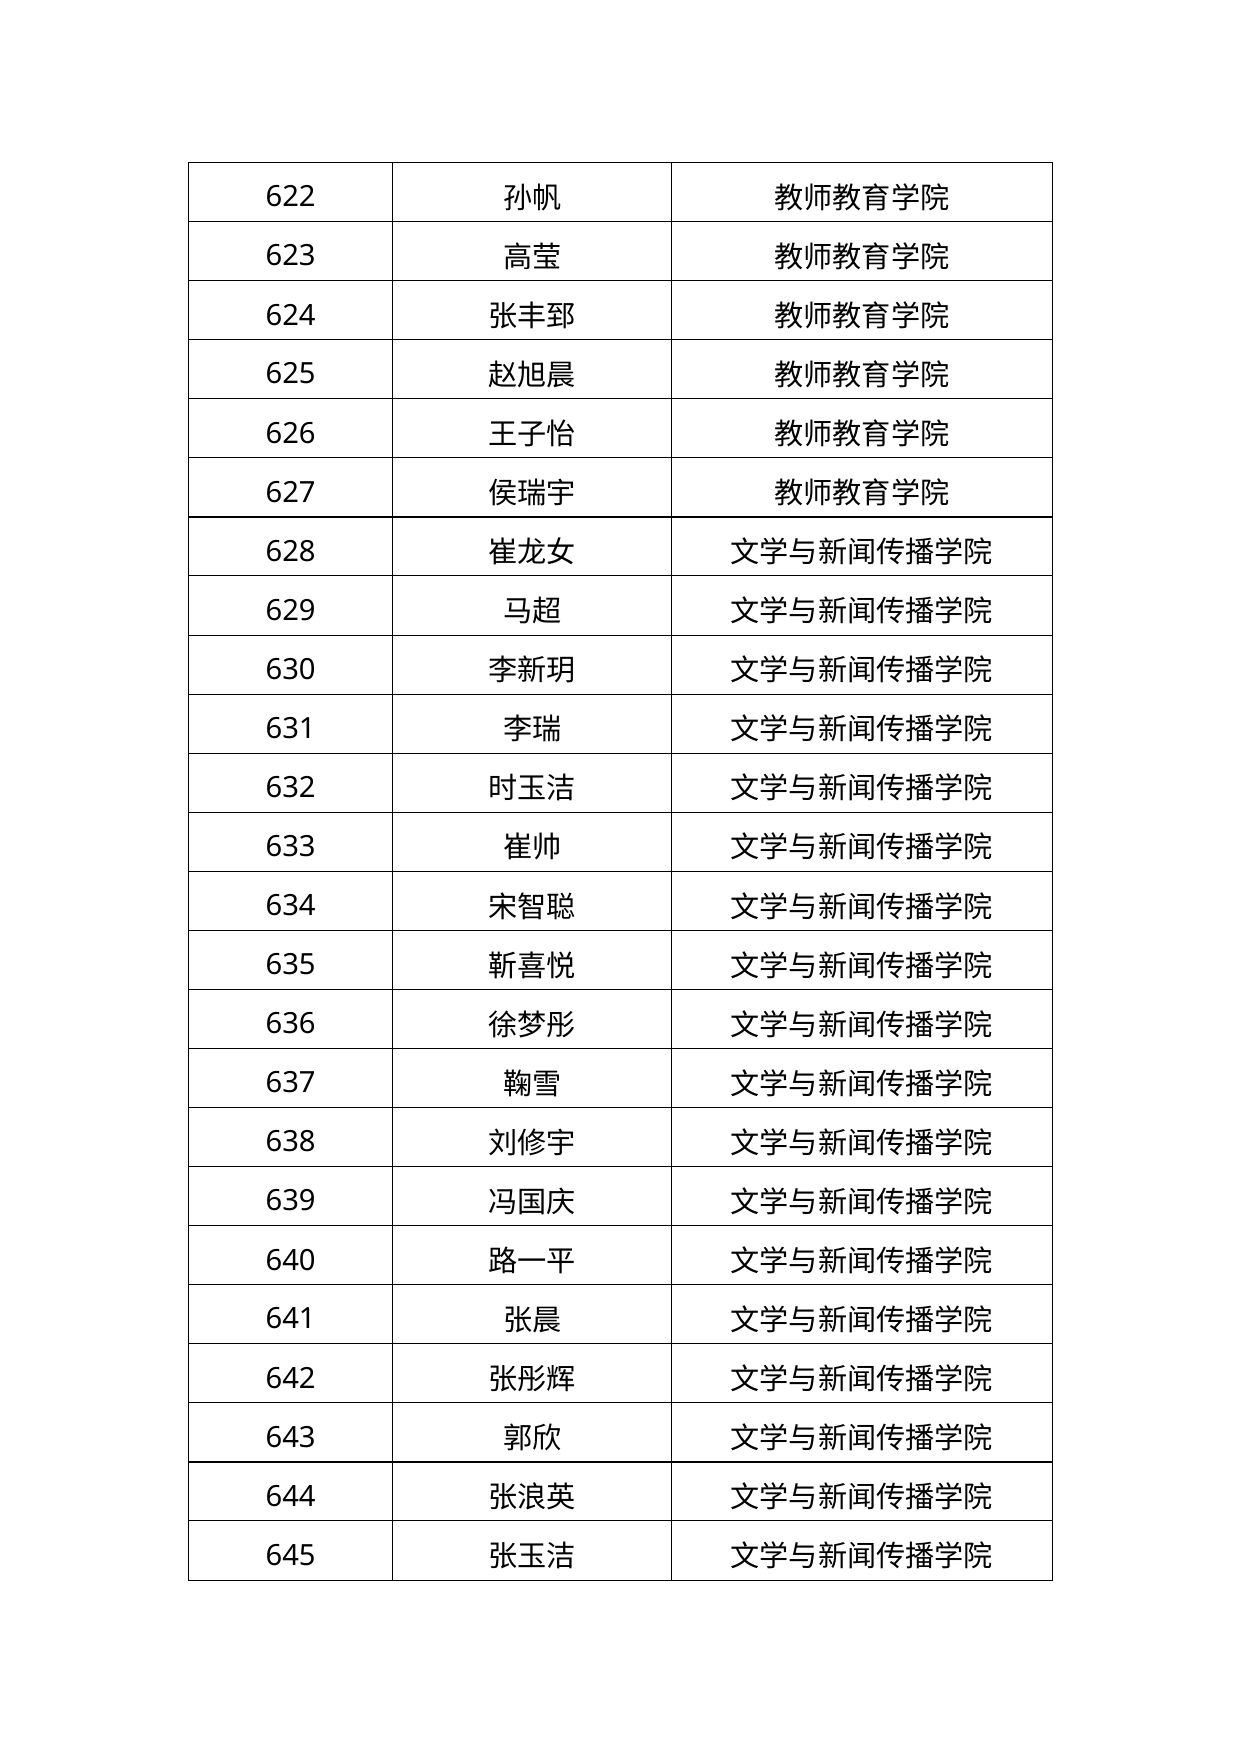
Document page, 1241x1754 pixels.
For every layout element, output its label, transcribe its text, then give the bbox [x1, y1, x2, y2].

table_cell 637 [189, 1049, 392, 1107]
table_cell 徐梦彤 [393, 990, 671, 1048]
table_cell 文学与新闻传播学院 [672, 1108, 1052, 1166]
table_cell 文学与新闻传播学院 [672, 990, 1052, 1048]
table_cell 赵旭晨 [393, 340, 671, 398]
table_cell 634 [189, 872, 392, 930]
table_cell 文学与新闻传播学院 [672, 1403, 1052, 1461]
table_cell 640 [189, 1226, 392, 1284]
table_cell 张浪英 [393, 1463, 671, 1520]
table_cell 文学与新闻传播学院 [672, 813, 1052, 871]
table_cell 张彤辉 [393, 1344, 671, 1402]
table_cell 张晨 [393, 1285, 671, 1343]
table_cell 文学与新闻传播学院 [672, 695, 1052, 753]
table_cell 文学与新闻传播学院 [672, 636, 1052, 693]
table_cell 文学与新闻传播学院 [672, 1049, 1052, 1107]
table_cell 文学与新闻传播学院 [672, 754, 1052, 812]
table_cell 文学与新闻传播学院 [672, 872, 1052, 930]
table_cell 文学与新闻传播学院 [672, 518, 1052, 575]
table_cell 侯瑞宇 [393, 458, 671, 516]
table_cell 636 [189, 990, 392, 1048]
table_cell 王子怡 [393, 399, 671, 457]
table_cell 马超 [393, 576, 671, 634]
table_cell 靳喜悦 [393, 931, 671, 989]
table_cell 文学与新闻传播学院 [672, 931, 1052, 989]
table_cell 文学与新闻传播学院 [672, 1226, 1052, 1284]
table_cell 教师教育学院 [672, 340, 1052, 398]
table_cell 张玉洁 [393, 1521, 671, 1579]
table_cell 641 [189, 1285, 392, 1343]
table_cell 冯国庆 [393, 1167, 671, 1225]
table_cell 628 [189, 518, 392, 575]
table_cell 626 [189, 399, 392, 457]
table_cell 教师教育学院 [672, 222, 1052, 280]
table_cell 教师教育学院 [672, 458, 1052, 516]
table_cell 627 [189, 458, 392, 516]
table_cell 632 [189, 754, 392, 812]
table_cell 622 [189, 163, 392, 221]
table_cell 教师教育学院 [672, 163, 1052, 221]
table_cell 635 [189, 931, 392, 989]
table_cell 文学与新闻传播学院 [672, 1521, 1052, 1579]
table_cell 宋智聪 [393, 872, 671, 930]
table_cell 张丰郅 [393, 281, 671, 339]
table_cell 文学与新闻传播学院 [672, 1285, 1052, 1343]
table_cell 文学与新闻传播学院 [672, 576, 1052, 634]
table_cell 李新玥 [393, 636, 671, 693]
table_cell 630 [189, 636, 392, 693]
table_cell 644 [189, 1463, 392, 1520]
table_cell 高莹 [393, 222, 671, 280]
table_cell 教师教育学院 [672, 281, 1052, 339]
table_cell 崔帅 [393, 813, 671, 871]
table_cell 639 [189, 1167, 392, 1225]
table_cell 625 [189, 340, 392, 398]
table_cell 李瑞 [393, 695, 671, 753]
table_cell 631 [189, 695, 392, 753]
table_cell 文学与新闻传播学院 [672, 1344, 1052, 1402]
table_cell 孙帆 [393, 163, 671, 221]
table_cell 刘修宇 [393, 1108, 671, 1166]
table_cell 鞠雪 [393, 1049, 671, 1107]
table_cell 643 [189, 1403, 392, 1461]
table_cell 郭欣 [393, 1403, 671, 1461]
table_cell 645 [189, 1521, 392, 1579]
table_cell 623 [189, 222, 392, 280]
table_cell 教师教育学院 [672, 399, 1052, 457]
table_cell 文学与新闻传播学院 [672, 1463, 1052, 1520]
table_cell 624 [189, 281, 392, 339]
table_cell 崔龙女 [393, 518, 671, 575]
table_cell 642 [189, 1344, 392, 1402]
table_cell 文学与新闻传播学院 [672, 1167, 1052, 1225]
table_cell 路一平 [393, 1226, 671, 1284]
table_cell 时玉洁 [393, 754, 671, 812]
table_cell 638 [189, 1108, 392, 1166]
table_cell 629 [189, 576, 392, 634]
table_cell 633 [189, 813, 392, 871]
